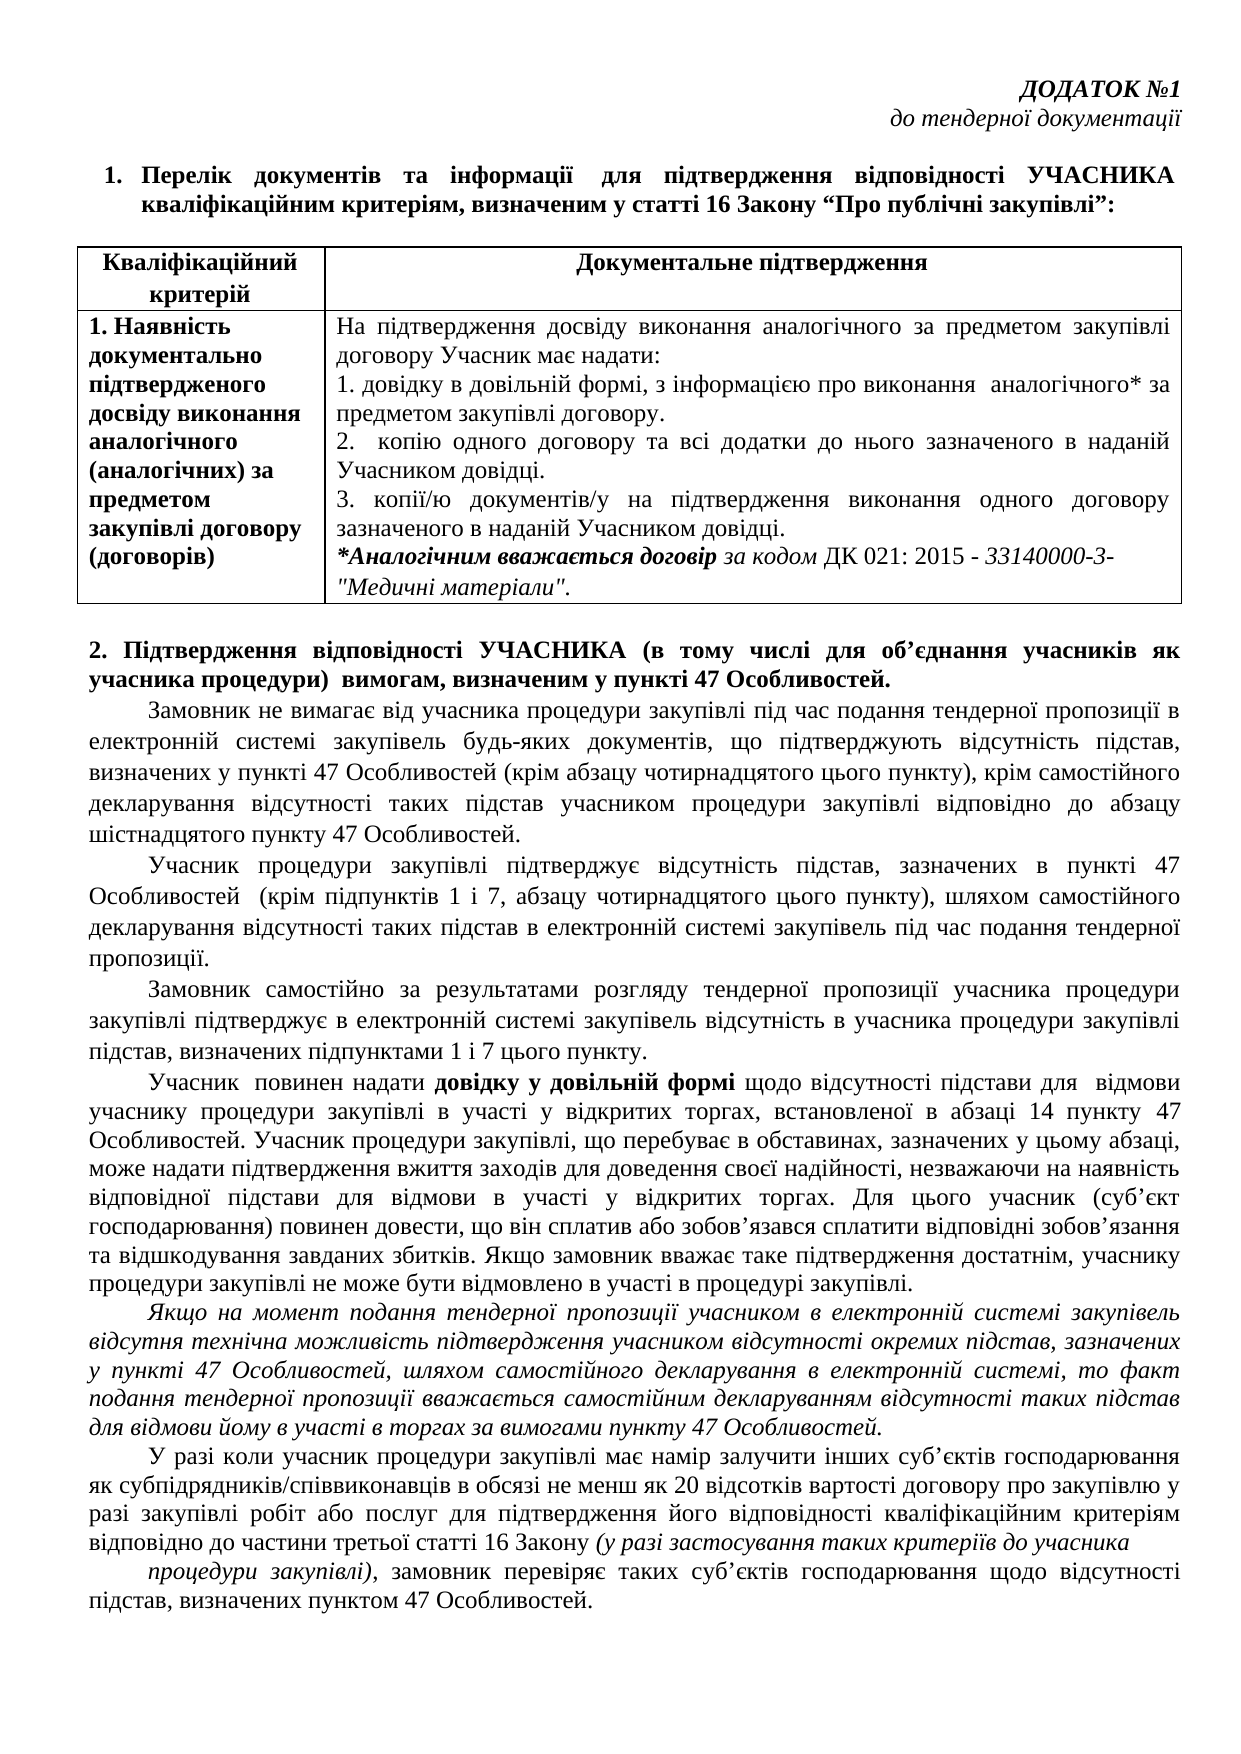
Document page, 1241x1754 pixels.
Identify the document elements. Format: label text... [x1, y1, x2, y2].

text Замовник самостійно за результатами розгляду тендерної пропозиції учасника процедури закупівлі підтверджує в електронній системі закупівель відсутність в учасника процедури закупівлі підстав, визначених підпунктами 1 і 7 цього пункту. [89, 974, 1181, 1005]
table_cell 1. Наявність документально підтвердженого досвіду виконання аналогічного (аналогічних) за предметом закупівлі договору (договорів) [78, 311, 324, 603]
text Замовник не вимагає від учасника процедури закупівлі під час подання тендерної пропозиції в електронній системі закупівель будь-яких документів, що підтверджують відсутність підстав, визначених у пункті 47 Особливостей (крім абзацу чотирнадцятого цього пункту), крім самостійного декларування відсутності таких підстав учасником процедури закупівлі відповідно до абзацу шістнадцятого пункту 47 Особливостей. [89, 695, 1181, 726]
table_header Документальне підтвердження [326, 248, 1181, 310]
text Замовник не вимагає від учасника процедури закупівлі під час подання тендерної пропозиції в електронній системі закупівель будь-яких документів, що підтверджують відсутність підстав, визначених у пункті 47 Особливостей (крім абзацу чотирнадцятого цього пункту), крім самостійного декларування відсутності таких підстав учасником процедури закупівлі відповідно до абзацу шістнадцятого пункту 47 Особливостей. [89, 817, 1181, 848]
text Учасник повинен надати довідку у довільній формі щодо відсутності підстави для відмови учаснику процедури закупівлі в участі у відкритих торгах, встановленої в абзаці 14 пункту 47 Особливостей. Учасник процедури закупівлі, що перебуває в обставинах, зазначених у цьому абзаці, може надати підтвердження вжиття заходів для доведення своєї надійності, незважаючи на наявність відповідної підстави для відмови в участі у відкритих торгах. Для цього учасник (суб’єкт господарювання) повинен довести, що він сплатив або зобов’язався сплатити відповідні зобов’язання та відшкодування завданих збитків. Якщо замовник вважає таке підтвердження достатнім, учаснику процедури закупівлі не може бути відмовлено в участі в процедурі закупівлі. [89, 1067, 1181, 1297]
text 2. Підтвердження відповідності УЧАСНИКА (в тому числі для об’єднання учасників як учасника процедури) вимогам, визначеним у пункті 47 Особливостей. [89, 635, 1181, 693]
text Замовник самостійно за результатами розгляду тендерної пропозиції учасника процедури закупівлі підтверджує в електронній системі закупівель відсутність в учасника процедури закупівлі підстав, визначених підпунктами 1 і 7 цього пункту. [89, 1034, 1181, 1065]
table_cell На підтвердження досвіду виконання аналогічного за предметом закупівлі договору Учасник має надати: 1. довідку в довільній формі, з інформацією про виконання аналогічного* за предметом закупівлі договору. 2. копію одного договору та всі додатки до нього зазначеного в наданій Учасником довідці. 3. копії/ю документів/у на підтвердження виконання одного договору зазначеного в наданій Учасником довідці. *Аналогічним вважається договір за кодом ДК 021: 2015 - 33140000-3- "Медичні матеріали". [326, 311, 1181, 603]
text Якщо на момент подання тендерної пропозиції учасником в електронній системі закупівель відсутня технічна можливість підтвердження учасником відсутності окремих підстав, зазначених у пункті 47 Особливостей, шляхом самостійного декларування в електронній системі, то факт подання тендерної пропозиції вважається самостійним декларуванням відсутності таких підстав для відмови йому в участі в торгах за вимогами пункту 47 Особливостей. [89, 1297, 1181, 1441]
text до тендерної документації [678, 103, 1181, 131]
text У разі коли учасник процедури закупівлі має намір залучити інших суб’єктів господарювання як субпідрядників/співвиконавців в обсязі не менш як 20 відсотків вартості договору про закупівлю у разі закупівлі робіт або послуг для підтвердження його відповідності кваліфікаційним критеріям відповідно до частини третьої статті 16 Закону (у разі застосування таких критеріїв до учасника [89, 1441, 1181, 1556]
text ДОДАТОК №1 [678, 74, 1181, 103]
text Учасник процедури закупівлі підтверджує відсутність підстав, зазначених в пункті 47 Особливостей (крім підпунктів 1 і 7, абзацу чотирнадцятого цього пункту), шляхом самостійного декларування відсутності таких підстав в електронній системі закупівель під час подання тендерної пропозиції. [89, 941, 1181, 972]
text процедури закупівлі), замовник перевіряє таких суб’єктів господарювання щодо відсутності підстав, визначених пунктом 47 Особливостей. [89, 1556, 1181, 1613]
table_header Кваліфікаційний критерій [78, 248, 324, 310]
list Перелік документів та інформації для підтвердження відповідності УЧАСНИКА кваліфікаційним критеріям, визначеним у статті 16 Закону “Про публічні закупівлі”: [103, 160, 1181, 218]
text Учасник процедури закупівлі підтверджує відсутність підстав, зазначених в пункті 47 Особливостей (крім підпунктів 1 і 7, абзацу чотирнадцятого цього пункту), шляхом самостійного декларування відсутності таких підстав в електронній системі закупівель під час подання тендерної пропозиції. [89, 850, 1181, 881]
